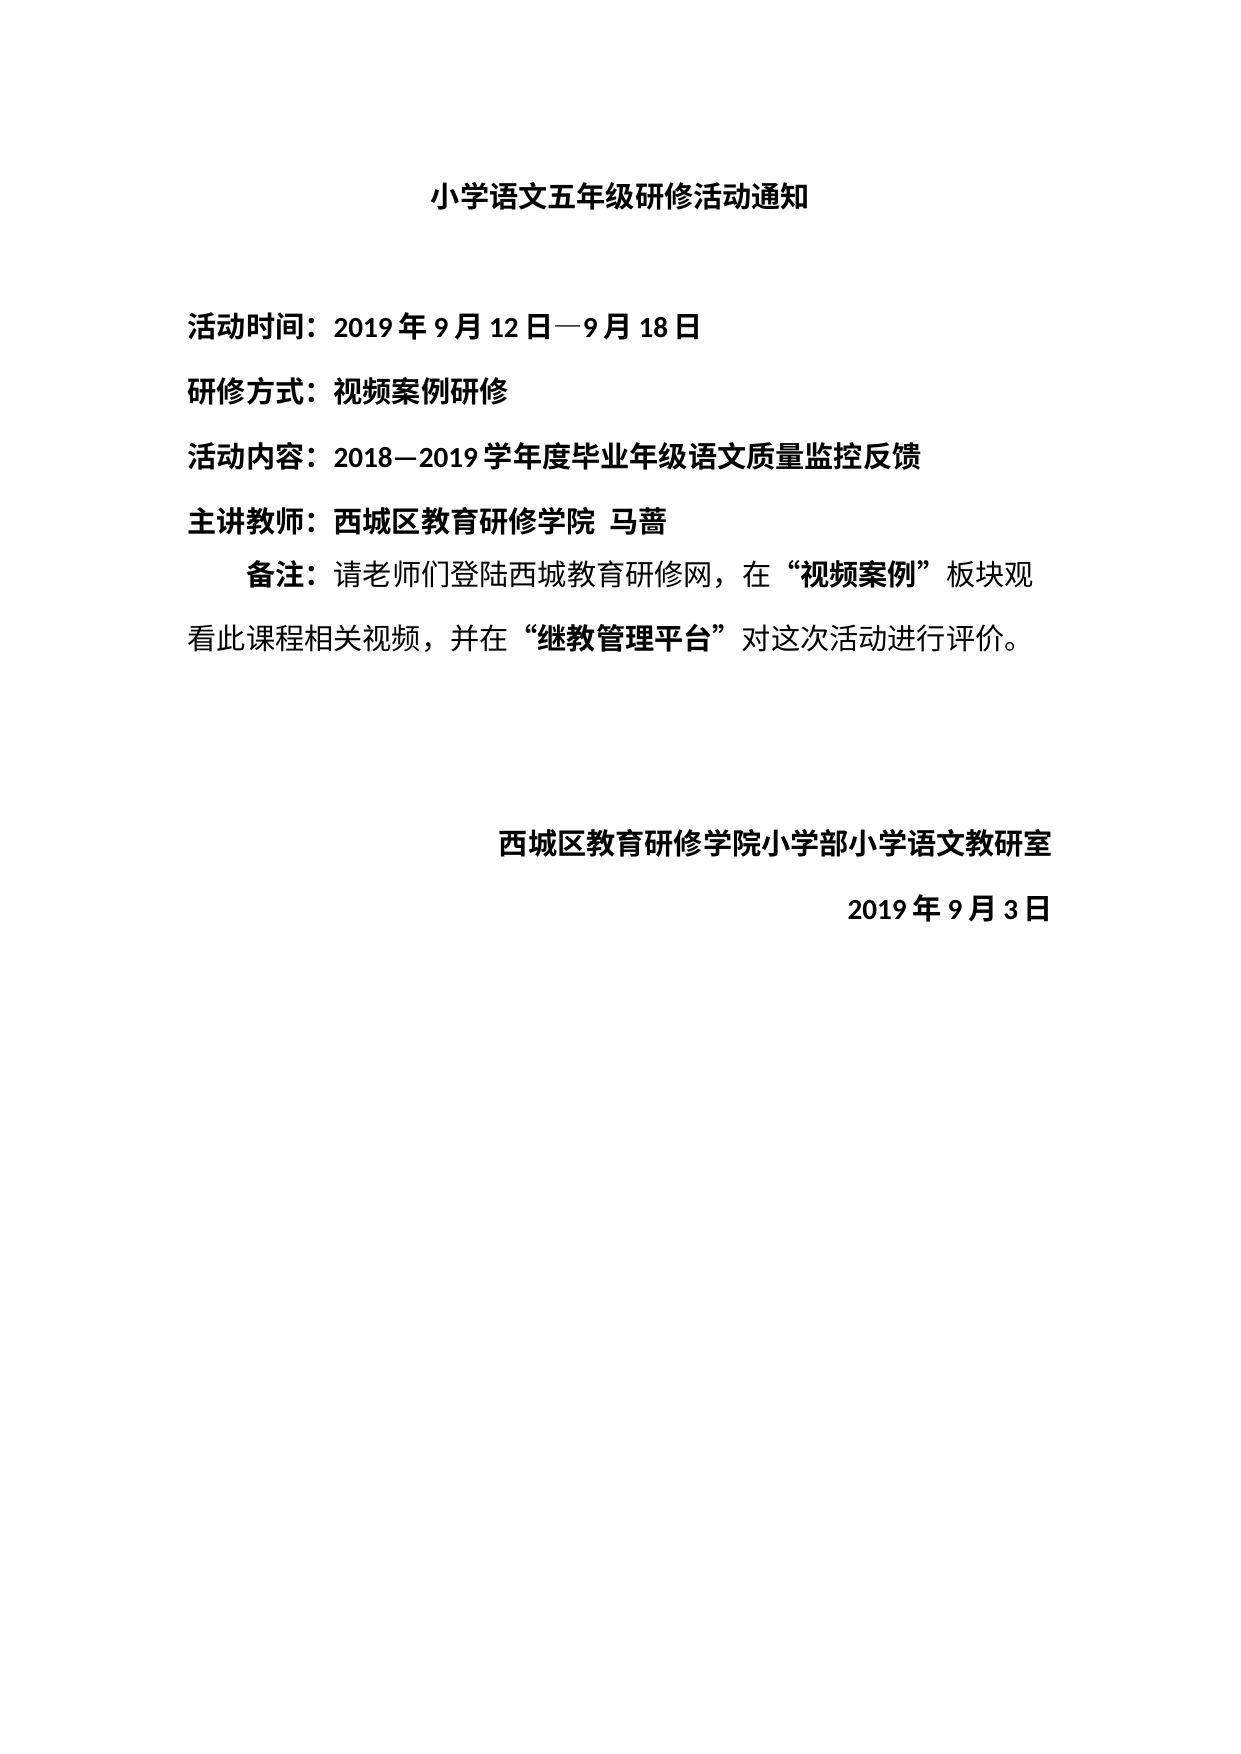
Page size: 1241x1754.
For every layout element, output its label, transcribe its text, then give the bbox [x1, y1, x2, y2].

text 活动内容：2018—2019学年度毕业年级语文质量监控反馈 [187, 422, 1053, 487]
text 主讲教师：西城区教育研修学院 马蔷 [187, 487, 1053, 552]
text 研修方式：视频案例研修 [187, 357, 1053, 422]
text 小学语文五年级研修活动通知 [187, 162, 1053, 227]
text 2019年9月3日 [187, 874, 1053, 939]
text 备注：请老师们登陆西城教育研修网，在“视频案例”板块观看此课程相关视频，并在“继教管理平台”对这次活动进行评价。 [187, 552, 1038, 658]
text 西城区教育研修学院小学部小学语文教研室 [187, 809, 1053, 874]
text 活动时间：2019年9月12日—9月18日 [187, 292, 1053, 357]
